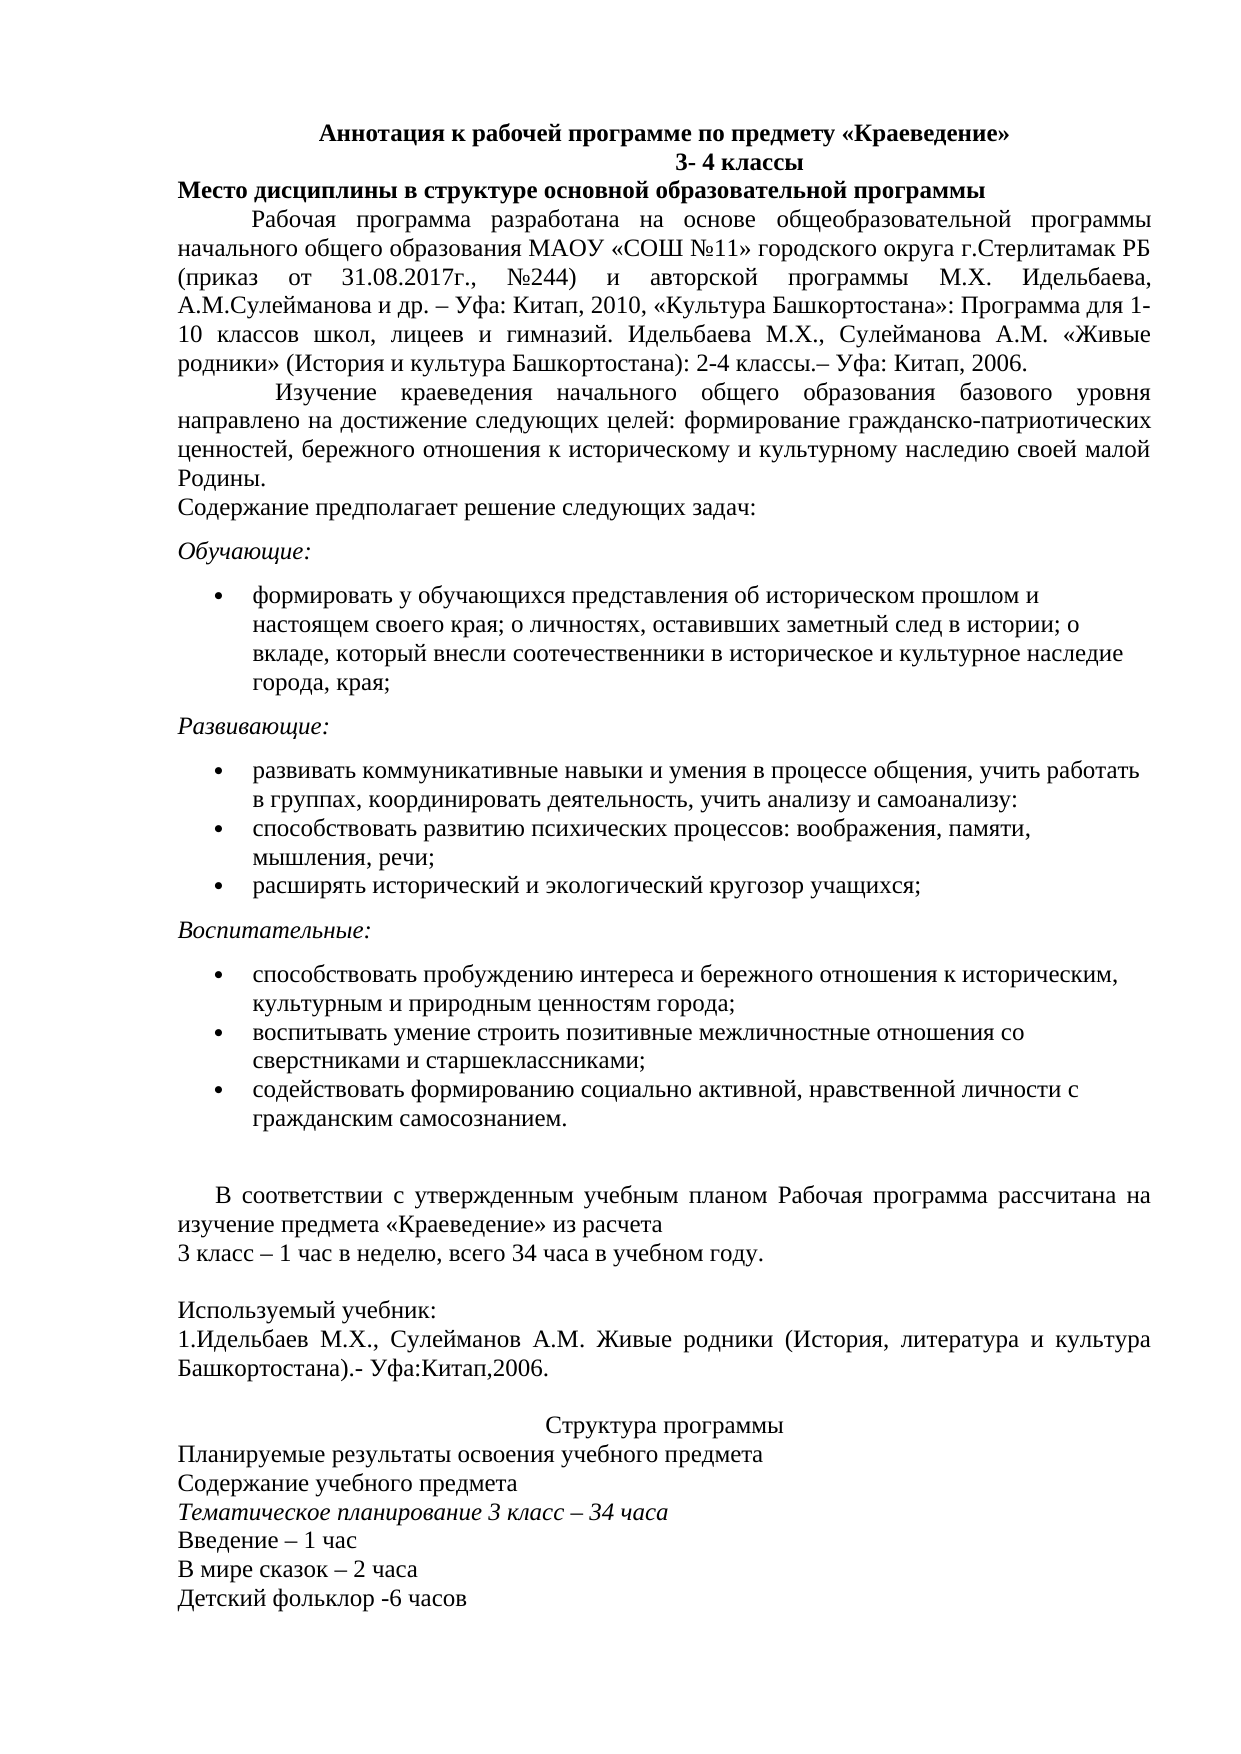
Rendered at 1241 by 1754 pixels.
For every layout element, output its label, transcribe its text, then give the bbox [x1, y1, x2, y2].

text Планируемые результаты освоения учебного предмета [177, 1439, 1152, 1468]
text Обучающие: [177, 536, 1152, 565]
text 1.Идельбаев М.Х., Сулейманов А.М. Живые родники (История, литература и культура Башкортостана).- Уфа:Китап,2006. [177, 1324, 1152, 1382]
text Воспитательные: [177, 915, 1152, 944]
text В мире сказок – 2 часа [177, 1554, 1152, 1583]
text В соответствии с утвержденным учебным планом Рабочая программа рассчитана на изучение предмета «Краеведение» из расчета [177, 1181, 1152, 1238]
text Используемый учебник: [177, 1296, 1152, 1324]
list расширять исторический и экологический кругозор учащихся; [215, 871, 1152, 899]
text Место дисциплины в структуре основной образовательной программы [177, 176, 1152, 204]
text Содержание предполагает решение следующих задач: [177, 492, 1152, 521]
text Развивающие: [177, 711, 1152, 740]
text 3 класс – 1 час в неделю, всего 34 часа в учебном году. [177, 1238, 1152, 1267]
text Введение – 1 час [177, 1526, 1152, 1554]
list содействовать формированию социально активной, нравственной личности с гражданским самосознанием. [215, 1074, 1152, 1132]
text Аннотация к рабочей программе по предмету «Краеведение» [177, 118, 1152, 147]
text Структура программы [177, 1411, 1152, 1439]
text Содержание учебного предмета [177, 1468, 1152, 1497]
text Изучение краеведения начального общего образования базового уровня направлено на достижение следующих целей: формирование гражданско-патриотических ценностей, бережного отношения к историческому и культурному наследию своей малой Родины. [177, 377, 1152, 492]
list развивать коммуникативные навыки и умения в процессе общения, учить работать в группах, координировать деятельность, учить анализу и самоанализу: [215, 756, 1152, 813]
text Рабочая программа разработана на основе общеобразовательной программы начального общего образования МАОУ «СОШ №11» городского округа г.Стерлитамак РБ (приказ от 31.08.2017г., №244) и авторской программы М.Х. Идельбаева, А.М.Сулейманова и др. – Уфа: Китап, 2010, «Культура Башкортостана»: Программа для 1-10 классов школ, лицеев и гимназий. Идельбаева М.Х., Сулейманова А.М. «Живые родники» (История и культура Башкортостана): 2-4 классы.– Уфа: Китап, 2006. [177, 204, 1152, 377]
text 3- 4 классы [327, 147, 1152, 176]
text Детский фольклор -6 часов [177, 1583, 1152, 1612]
list формировать у обучающихся представления об историческом прошлом и настоящем своего края; о личностях, оставивших заметный след в истории; о вкладе, который внесли соотечественники в историческое и культурное наследие города, края; [215, 581, 1152, 696]
list воспитывать умение строить позитивные межличностные отношения со сверстниками и старшеклассниками; [215, 1017, 1152, 1074]
list способствовать развитию психических процессов: воображения, памяти, мышления, речи; [215, 813, 1152, 871]
text Тематическое планирование 3 класс – 34 часа [177, 1497, 1152, 1526]
list способствовать пробуждению интереса и бережного отношения к историческим, культурным и природным ценностям города; [215, 959, 1152, 1017]
